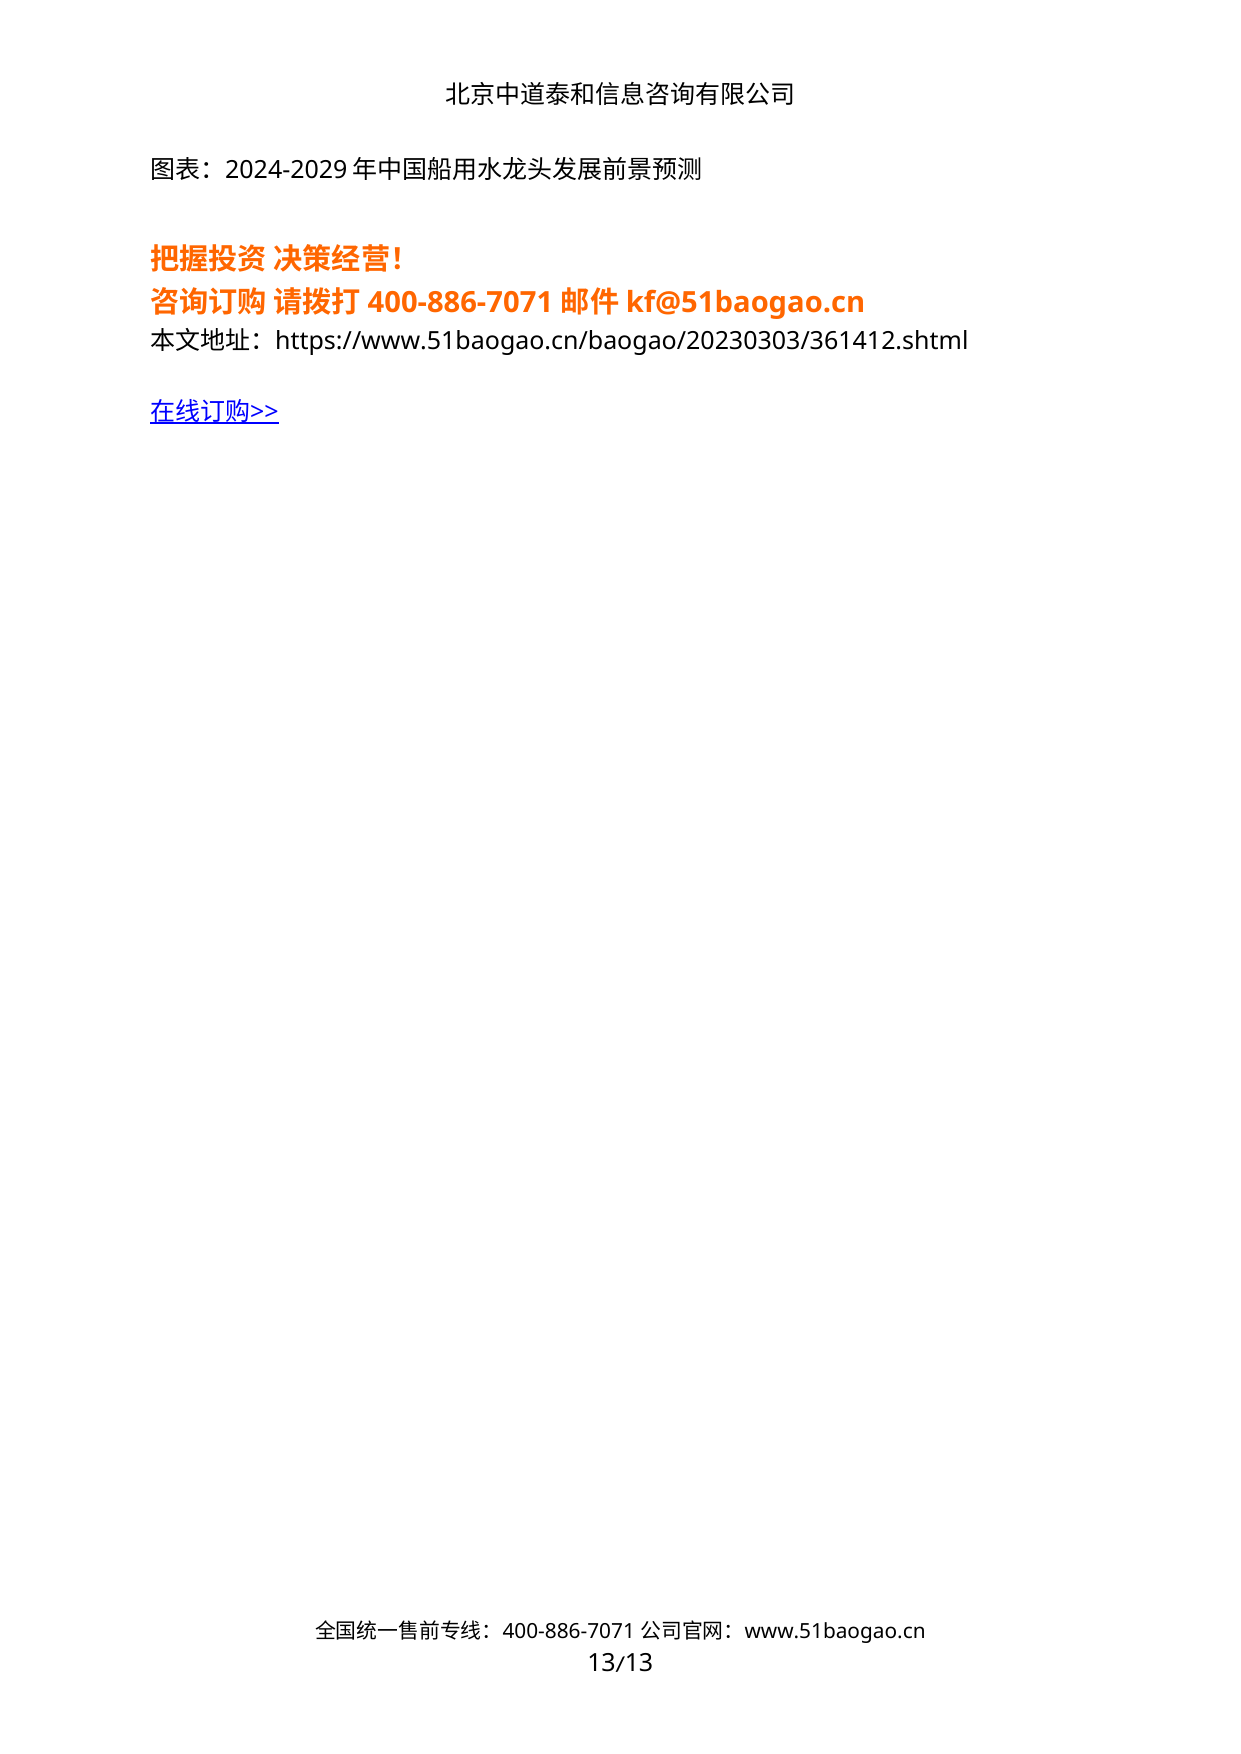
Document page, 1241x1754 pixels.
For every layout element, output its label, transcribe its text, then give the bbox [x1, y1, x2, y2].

text 把握投资 决策经营！咨询订购 请拨打 400-886-7071 邮件 kf@51baogao.cn本文地址：https://www.51baogao.cn/baogao/20230303/361412.shtml [150, 202, 1090, 357]
text 在线订购>> [150, 357, 1090, 427]
text 图表：2024-2029年中国船用水龙头发展前景预测 [150, 150, 1090, 186]
